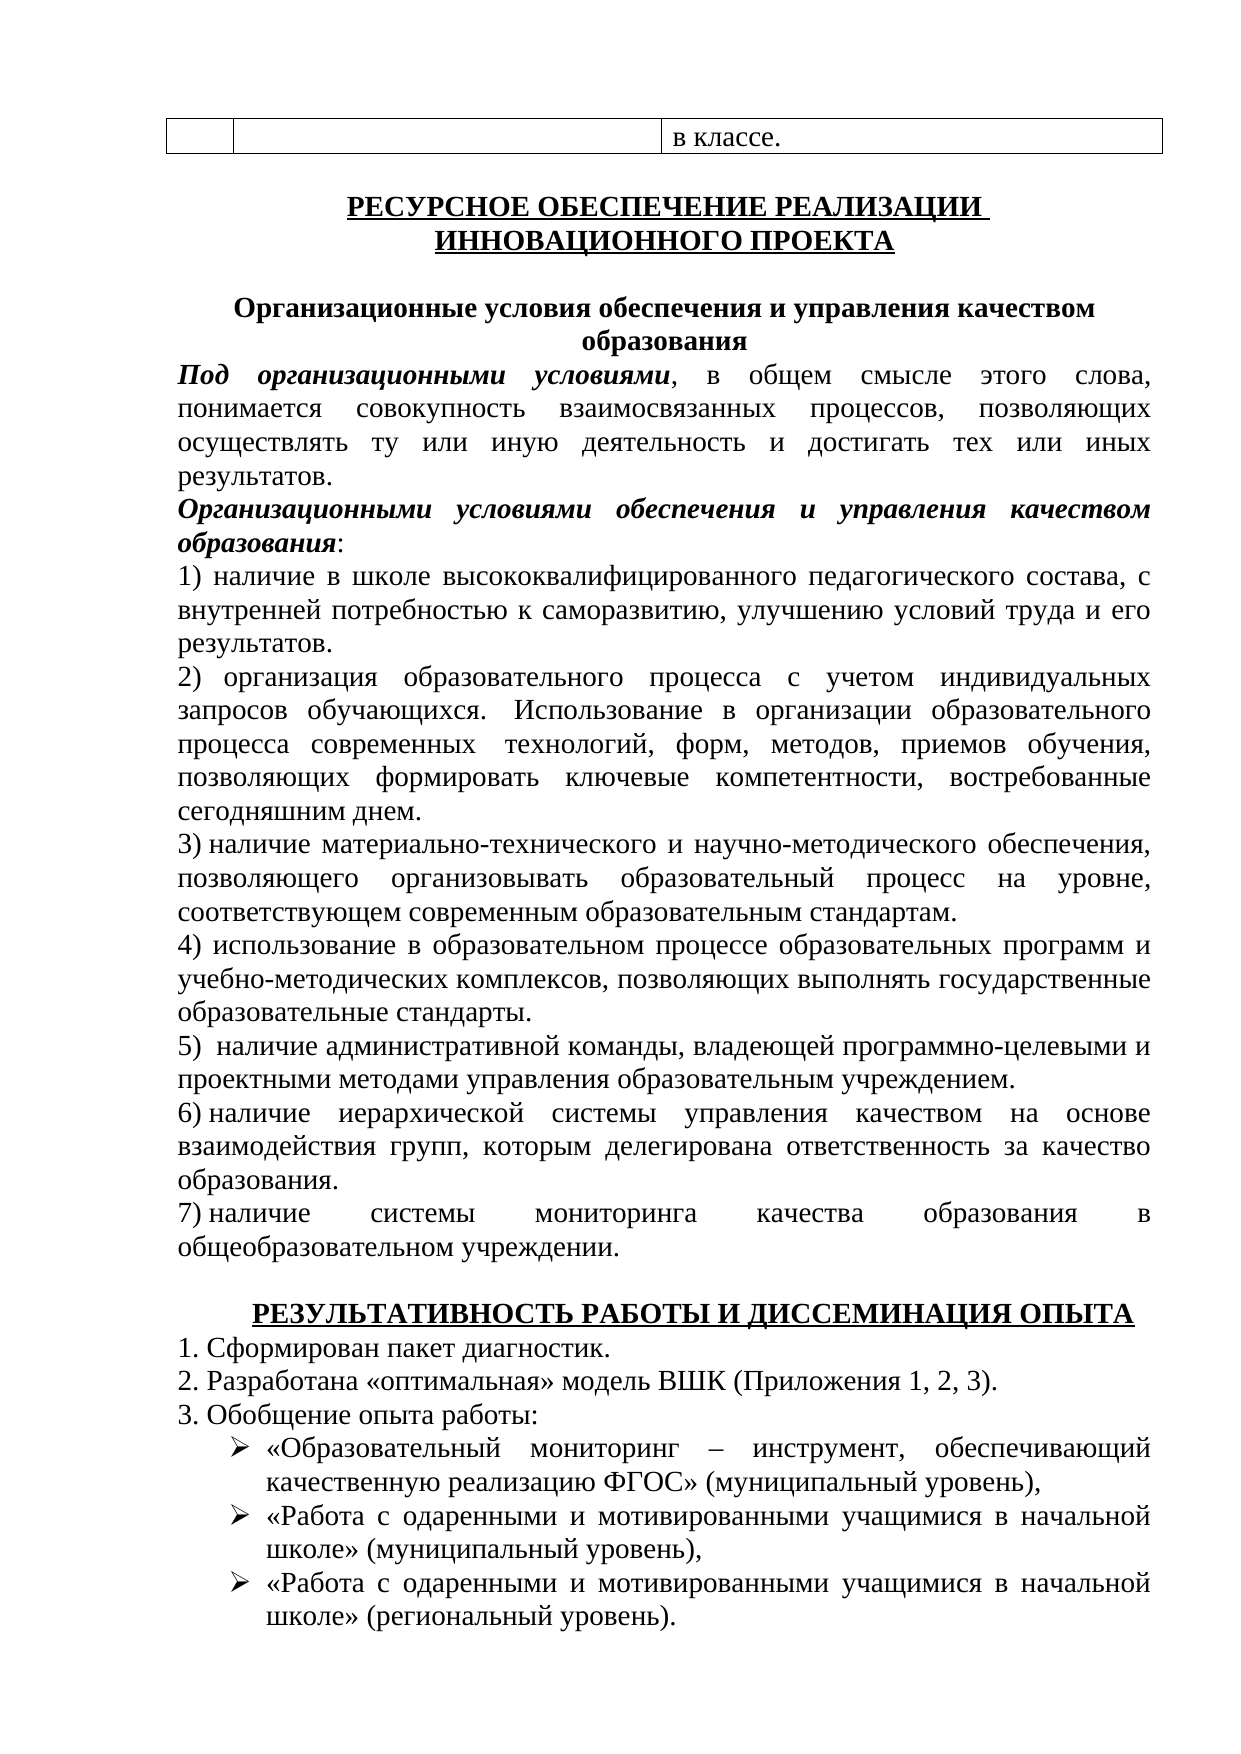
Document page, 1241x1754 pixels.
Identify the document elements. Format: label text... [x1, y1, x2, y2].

text 1) наличие в школе высококвалифицированного педагогического состава, с внутренней потребностью к саморазвитию, улучшению условий труда и его результатов. [177, 558, 1152, 659]
text 4) использование в образовательном процессе образовательных программ и учебно-методических комплексов, позволяющих выполнять государственные образовательные стандарты. [177, 927, 1152, 1028]
text 6) наличие иерархической системы управления качеством на основе взаимодействия групп, которым делегирована ответственность за качество образования. [177, 1095, 1152, 1196]
text 2) организация образовательного процесса с учетом индивидуальных запросов обучающихся. Использование в организации образовательного процесса современных технологий, форм, методов, приемов обучения, позволяющих формировать ключевые компетентности, востребованные сегодняшним днем. [177, 659, 1152, 827]
text 2. Разработана «оптимальная» модель ВШК (Приложения 1, 2, 3). [177, 1363, 1152, 1397]
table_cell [234, 119, 661, 153]
list «Работа с одаренными и мотивированными учащимися в начальной школе» (региональный уровень). [228, 1565, 1152, 1632]
text Организационными условиями обеспечения и управления качеством образования: [177, 491, 1152, 558]
text 3) наличие материально-технического и научно-методического обеспечения, позволяющего организовывать образовательный процесс на уровне, соответствующем современным образовательным стандартам. [177, 827, 1152, 927]
list «Работа с одаренными и мотивированными учащимися в начальной школе» (муниципальный уровень), [228, 1498, 1152, 1565]
text Под организационными условиями, в общем смысле этого слова, понимается совокупность взаимосвязанных процессов, позволяющих осуществлять ту или иную деятельность и достигать тех или иных результатов. [177, 357, 1152, 491]
table_cell 8. [167, 119, 233, 153]
text РЕЗУЛЬТАТИВНОСТЬ РАБОТЫ И ДИССЕМИНАЦИЯ ОПЫТА [177, 1296, 1152, 1330]
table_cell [662, 119, 1162, 153]
text 7) наличие системы мониторинга качества образования в общеобразовательном учреждении. [177, 1196, 1152, 1263]
text Организационные условия обеспечения и управления качеством образования [177, 290, 1152, 357]
text 3. Обобщение опыта работы: [177, 1397, 1152, 1430]
text 5) наличие административной команды, владеющей программно-целевыми и проектными методами управления образовательным учреждением. [177, 1028, 1152, 1095]
text РЕСУРСНОЕ ОБЕСПЕЧЕНИЕ РЕАЛИЗАЦИИ [177, 189, 1152, 223]
text 1. Сформирован пакет диагностик. [177, 1330, 1152, 1363]
text ИННОВАЦИОННОГО ПРОЕКТА [177, 223, 1152, 256]
list «Образовательный мониторинг – инструмент, обеспечивающий качественную реализацию ФГОС» (муниципальный уровень), [228, 1430, 1152, 1498]
